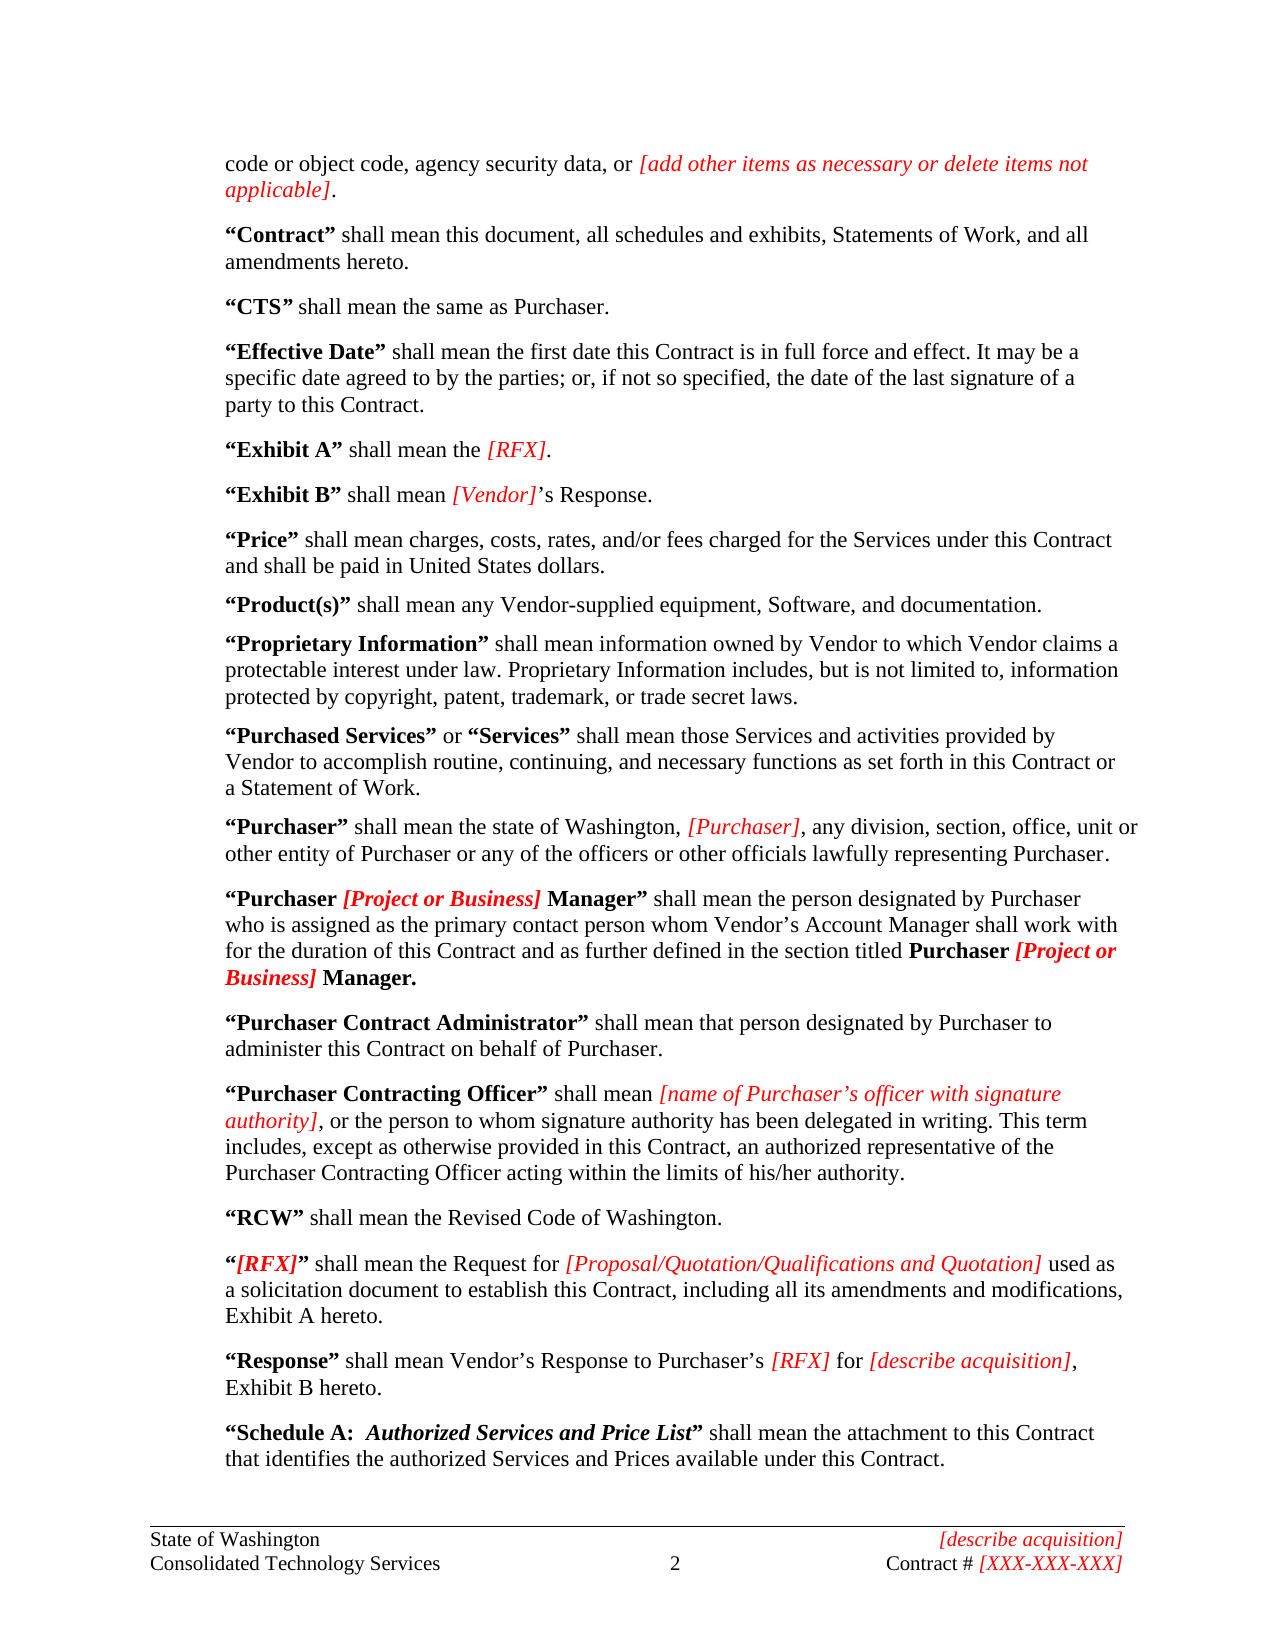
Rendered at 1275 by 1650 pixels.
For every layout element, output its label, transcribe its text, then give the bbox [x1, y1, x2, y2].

text “Contract” shall mean this document, all schedules and exhibits, Statements of Work, and all amendments hereto. [225, 221, 1125, 274]
text “Purchaser” shall mean the state of Washington, [Purchaser], any division, section, office, unit or other entity of Purchaser or any of the officers or other officials lawfully representing Purchaser. [225, 813, 1144, 866]
subtitle “Product(s)” shall mean any Vendor-supplied equipment, Software, and documentation. [225, 591, 1125, 618]
subtitle “Purchased Services” or “Services” shall mean those Services and activities provided by Vendor to accomplish routine, continuing, and necessary functions as set forth in this Contract or a Statement of Work. [225, 722, 1125, 801]
text “Exhibit A” shall mean the [RFX]. [225, 436, 1125, 462]
text “[RFX]” shall mean the Request for [Proposal/Quotation/Qualifications and Quotation] used as a solicitation document to establish this Contract, including all its amendments and modifications, Exhibit A hereto. [225, 1249, 1125, 1329]
text “Effective Date” shall mean the first date this Contract is in full force and effect. It may be a specific date agreed to by the parties; or, if not so specified, the date of the last signature of a party to this Contract. [225, 338, 1125, 417]
text “RCW” shall mean the Revised Code of Washington. [225, 1204, 1125, 1231]
text “Response” shall mean Vendor’s Response to Purchaser’s [RFX] for [describe acquisition], Exhibit B hereto. [225, 1347, 1125, 1400]
text “Purchaser Contract Administrator” shall mean that person designated by Purchaser to administer this Contract on behalf of Purchaser. [225, 1009, 1125, 1062]
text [225, 150, 1125, 203]
subtitle “Proprietary Information” shall mean information owned by Vendor to which Vendor claims a protectable interest under law. Proprietary Information includes, but is not limited to, information protected by copyright, patent, trademark, or trade secret laws. [225, 630, 1125, 709]
text “Schedule A: Authorized Services and Price List” shall mean the attachment to this Contract that identifies the authorized Services and Prices available under this Contract. [225, 1419, 1125, 1472]
text “Exhibit B” shall mean [Vendor]’s Response. [225, 481, 1125, 507]
text “Purchaser Contracting Officer” shall mean [name of Purchaser’s officer with signature authority], or the person to whom signature authority has been delegated in writing. This term includes, except as otherwise provided in this Contract, an authorized representative of the Purchaser Contracting Officer acting within the limits of his/her authority. [225, 1080, 1125, 1186]
text “CTS” shall mean the same as Purchaser. [225, 293, 1125, 319]
subtitle “Price” shall mean charges, costs, rates, and/or fees charged for the Services under this Contract and shall be paid in United States dollars. [225, 526, 1125, 579]
text “Purchaser [Project or Business] Manager” shall mean the person designated by Purchaser who is assigned as the primary contact person whom Vendor’s Account Manager shall work with for the duration of this Contract and as further defined in the section titled Purchaser [Project or Business] Manager. [225, 885, 1125, 990]
